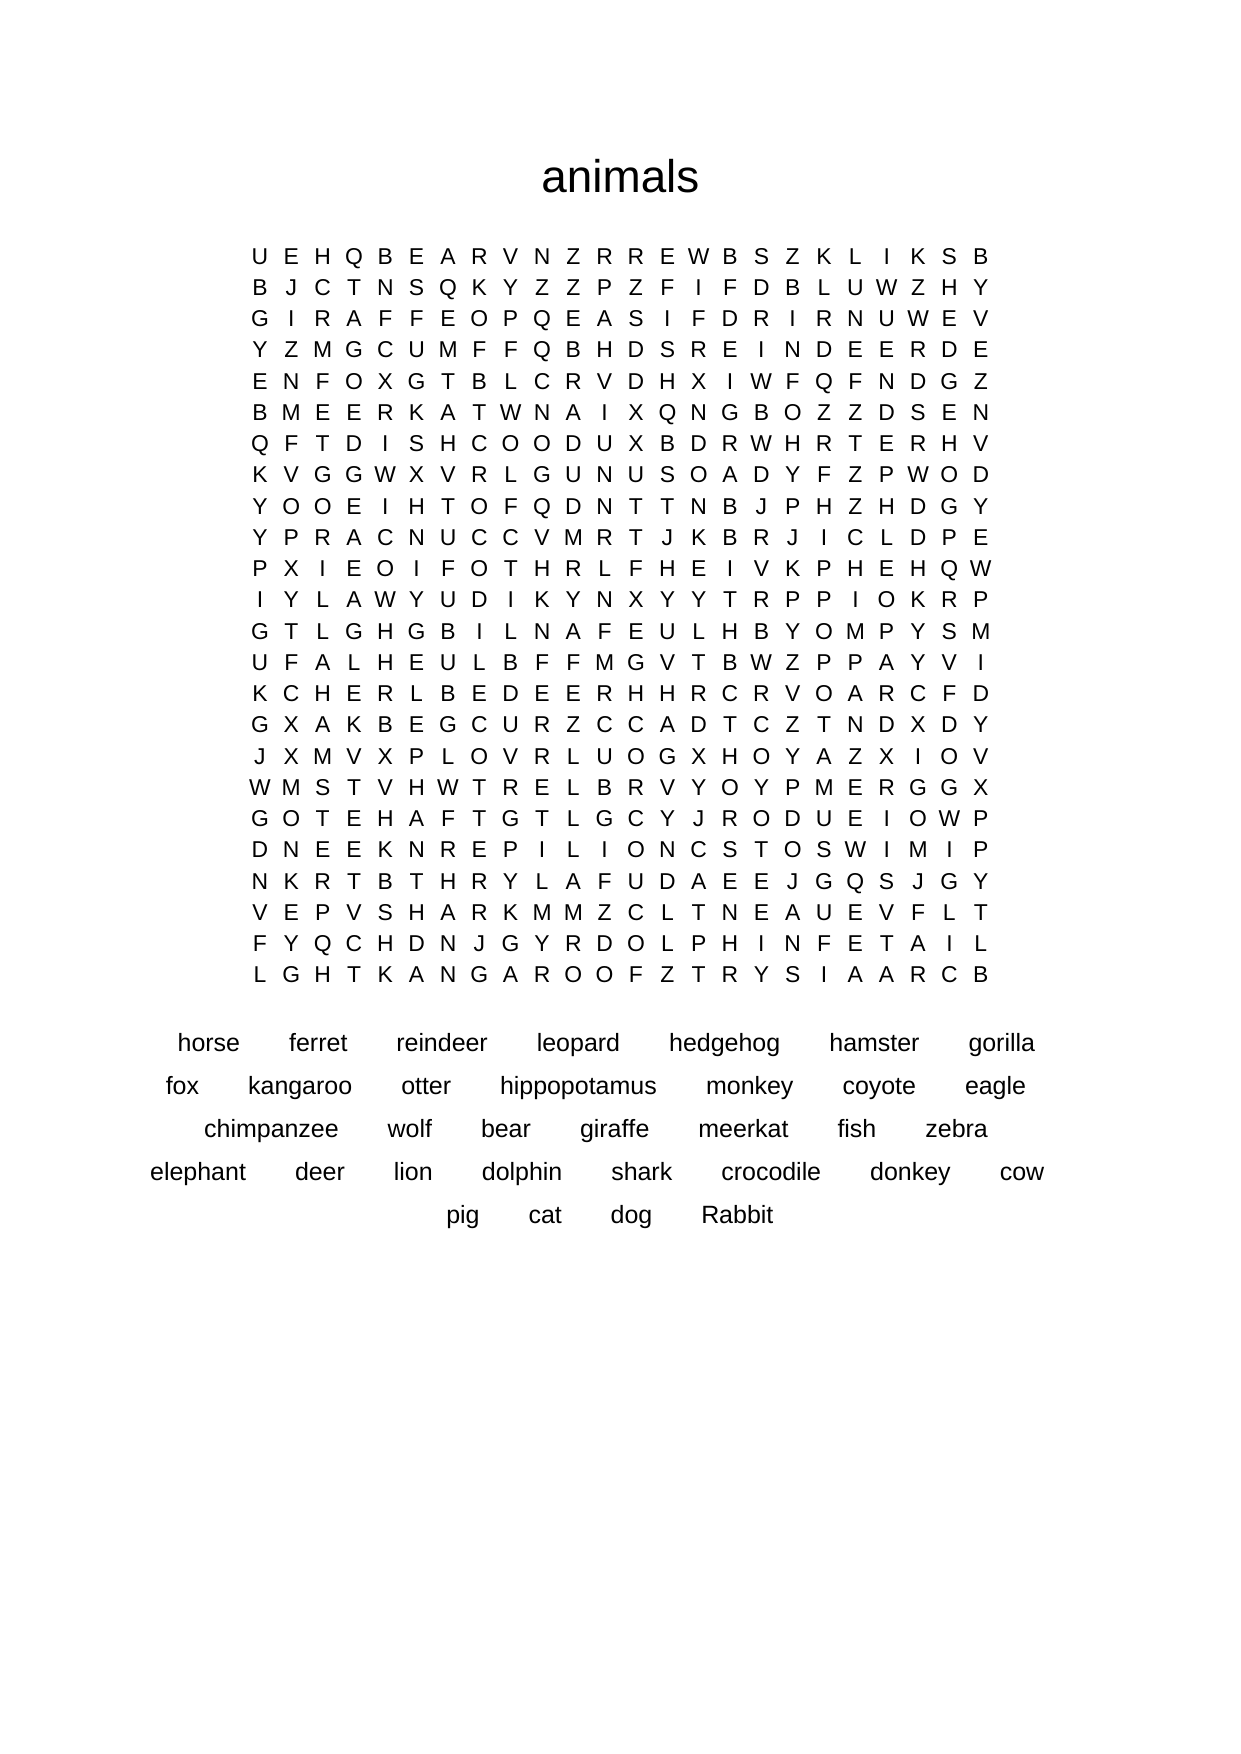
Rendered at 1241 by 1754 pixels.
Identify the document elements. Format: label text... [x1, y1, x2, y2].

table_cell N [244, 865, 275, 896]
table_cell B [651, 428, 683, 459]
table_cell X [401, 459, 432, 490]
table_cell P [589, 271, 620, 303]
table_cell S [714, 834, 745, 865]
table_cell D [965, 678, 996, 709]
table_cell T [620, 521, 651, 553]
table_header B [714, 240, 745, 271]
table_cell N [401, 834, 432, 865]
table_cell G [244, 615, 275, 646]
table_cell E [558, 678, 589, 709]
table_cell T [840, 428, 871, 459]
table_cell G [338, 615, 369, 646]
table_cell E [840, 803, 871, 834]
table_cell G [432, 709, 463, 740]
table_cell O [745, 740, 777, 771]
table_header K [808, 240, 839, 271]
table_cell Z [651, 959, 683, 990]
table_header N [526, 240, 557, 271]
table_cell P [871, 459, 902, 490]
table_cell U [432, 584, 463, 615]
table_cell T [620, 490, 651, 521]
table_cell I [589, 396, 620, 428]
table_cell A [808, 740, 839, 771]
table_cell T [307, 803, 338, 834]
table_cell W [244, 771, 275, 803]
table_cell H [714, 740, 745, 771]
table_cell E [934, 396, 965, 428]
table_cell R [432, 834, 463, 865]
table_cell Z [808, 396, 839, 428]
table_cell R [683, 678, 714, 709]
table_cell E [307, 396, 338, 428]
table_cell G [495, 803, 526, 834]
table_cell Q [934, 553, 965, 584]
table_cell P [401, 740, 432, 771]
table_cell H [808, 490, 839, 521]
table_cell H [369, 803, 401, 834]
table_cell L [651, 896, 683, 928]
table_cell A [777, 896, 808, 928]
table_cell I [683, 271, 714, 303]
table_cell N [526, 396, 557, 428]
table_cell R [902, 959, 933, 990]
table_cell A [683, 865, 714, 896]
table_cell C [620, 896, 651, 928]
table_cell G [934, 771, 965, 803]
table_cell L [871, 521, 902, 553]
table_cell A [558, 396, 589, 428]
table_cell X [275, 553, 307, 584]
table_cell O [589, 959, 620, 990]
table_cell L [495, 365, 526, 396]
table_cell K [369, 959, 401, 990]
table_cell A [558, 615, 589, 646]
table_cell H [307, 959, 338, 990]
table_cell K [338, 709, 369, 740]
table_cell E [338, 678, 369, 709]
table_cell O [714, 771, 745, 803]
table_cell U [620, 865, 651, 896]
table_cell P [777, 771, 808, 803]
table_cell E [965, 334, 996, 365]
table_cell Y [244, 334, 275, 365]
table_cell X [871, 740, 902, 771]
table_cell D [745, 271, 777, 303]
table_cell H [401, 490, 432, 521]
table_cell L [495, 615, 526, 646]
table_cell V [934, 646, 965, 678]
table_cell I [745, 334, 777, 365]
table_cell V [777, 678, 808, 709]
table_cell L [307, 615, 338, 646]
table_cell P [934, 521, 965, 553]
table_cell C [495, 521, 526, 553]
table_cell A [401, 803, 432, 834]
table_cell B [244, 271, 275, 303]
table_cell T [683, 896, 714, 928]
table_cell X [902, 709, 933, 740]
table_cell B [745, 396, 777, 428]
table_cell A [401, 959, 432, 990]
table_cell J [902, 865, 933, 896]
table_cell E [464, 678, 495, 709]
table_cell Q [526, 303, 557, 334]
table_cell C [589, 709, 620, 740]
table_cell G [934, 865, 965, 896]
table_cell R [307, 865, 338, 896]
table_cell S [401, 271, 432, 303]
table_cell T [338, 959, 369, 990]
table_cell R [526, 709, 557, 740]
table_cell Y [558, 584, 589, 615]
table_cell K [683, 521, 714, 553]
table_cell A [902, 928, 933, 959]
table_cell L [526, 865, 557, 896]
table_cell M [558, 521, 589, 553]
table_cell E [338, 834, 369, 865]
table_cell B [432, 678, 463, 709]
table_cell W [745, 428, 777, 459]
table_cell Y [777, 615, 808, 646]
table_cell T [965, 896, 996, 928]
table_header B [369, 240, 401, 271]
table_cell R [871, 678, 902, 709]
table_cell N [840, 709, 871, 740]
table_cell G [620, 646, 651, 678]
table_cell S [369, 896, 401, 928]
table_cell I [808, 959, 839, 990]
table_cell B [965, 959, 996, 990]
table_cell D [902, 365, 933, 396]
table_cell A [432, 896, 463, 928]
table_cell F [808, 928, 839, 959]
table_cell T [714, 584, 745, 615]
table_cell Q [840, 865, 871, 896]
table_cell U [401, 334, 432, 365]
table_cell D [683, 428, 714, 459]
table_cell C [683, 834, 714, 865]
table_cell L [965, 928, 996, 959]
table_cell R [589, 521, 620, 553]
table_cell Q [808, 365, 839, 396]
table_cell R [369, 396, 401, 428]
table_cell E [714, 334, 745, 365]
table_cell G [275, 959, 307, 990]
table_cell G [902, 771, 933, 803]
table_cell Y [244, 490, 275, 521]
table_cell N [275, 834, 307, 865]
table_cell B [714, 521, 745, 553]
table_cell D [464, 584, 495, 615]
table_cell S [777, 959, 808, 990]
table_cell E [432, 303, 463, 334]
table_cell F [620, 553, 651, 584]
table_cell T [683, 646, 714, 678]
table_cell D [965, 459, 996, 490]
table_cell P [244, 553, 275, 584]
table_cell I [840, 584, 871, 615]
table_cell U [558, 459, 589, 490]
table_cell H [589, 334, 620, 365]
table_cell Z [558, 271, 589, 303]
table_cell O [620, 928, 651, 959]
table_cell J [777, 865, 808, 896]
table_cell R [558, 365, 589, 396]
table_cell D [902, 490, 933, 521]
table_cell H [934, 428, 965, 459]
table_cell G [714, 396, 745, 428]
table_cell O [464, 553, 495, 584]
table_cell D [683, 709, 714, 740]
table_cell F [934, 678, 965, 709]
table_cell T [338, 865, 369, 896]
table_cell G [589, 803, 620, 834]
table_cell R [526, 959, 557, 990]
text horse ferret reindeer leopard hedgehog hamster gorilla fox kangaroo otter hippopotamus monkey coyote eagle chimpanzee wolf bear giraffe meerkat fish zebra elephant deer lion dolphin shark crocodile donkey cow pig cat dog Rabbit [150, 1028, 1090, 1229]
table_cell K [275, 865, 307, 896]
table_cell T [432, 490, 463, 521]
table_cell M [275, 396, 307, 428]
table_cell C [464, 428, 495, 459]
table_cell R [902, 428, 933, 459]
table_cell M [307, 334, 338, 365]
table_cell F [495, 490, 526, 521]
table_cell A [589, 303, 620, 334]
table_header R [464, 240, 495, 271]
table_cell T [808, 709, 839, 740]
table_cell H [432, 865, 463, 896]
table_cell H [369, 646, 401, 678]
table_cell L [401, 678, 432, 709]
table_cell V [965, 303, 996, 334]
table_header S [934, 240, 965, 271]
table_cell A [338, 521, 369, 553]
table_cell C [745, 709, 777, 740]
table_cell Y [745, 959, 777, 990]
table_cell Y [965, 271, 996, 303]
table_cell L [558, 803, 589, 834]
table_cell P [777, 584, 808, 615]
table_cell J [777, 521, 808, 553]
table_cell A [432, 396, 463, 428]
table_cell U [495, 709, 526, 740]
table_cell Q [307, 928, 338, 959]
table_cell D [620, 334, 651, 365]
table_cell F [620, 959, 651, 990]
table_cell E [558, 303, 589, 334]
table_cell Y [902, 646, 933, 678]
table_cell O [495, 428, 526, 459]
table_cell D [745, 459, 777, 490]
table_cell H [620, 678, 651, 709]
table_cell C [620, 803, 651, 834]
table_cell H [934, 271, 965, 303]
table_cell H [401, 896, 432, 928]
table_cell E [840, 334, 871, 365]
table_cell I [369, 490, 401, 521]
table_cell M [589, 646, 620, 678]
table_cell D [714, 303, 745, 334]
table_cell I [464, 615, 495, 646]
table_cell E [683, 553, 714, 584]
table_cell Y [651, 803, 683, 834]
table_cell Y [244, 521, 275, 553]
table_cell F [683, 303, 714, 334]
table_cell R [745, 521, 777, 553]
table_cell G [526, 459, 557, 490]
table_cell T [683, 959, 714, 990]
table_cell O [307, 490, 338, 521]
table_cell I [714, 365, 745, 396]
table_cell O [275, 490, 307, 521]
table_cell P [275, 521, 307, 553]
table_cell V [526, 521, 557, 553]
table_cell H [369, 928, 401, 959]
table_cell E [401, 646, 432, 678]
table_cell F [808, 459, 839, 490]
table_cell L [432, 740, 463, 771]
table_cell C [369, 334, 401, 365]
table_cell W [902, 459, 933, 490]
table_cell F [589, 865, 620, 896]
table_cell X [620, 396, 651, 428]
table_cell L [244, 959, 275, 990]
table_cell J [683, 803, 714, 834]
table_cell Y [495, 271, 526, 303]
table_cell R [871, 771, 902, 803]
table_cell D [401, 928, 432, 959]
table_cell I [714, 553, 745, 584]
table_cell B [714, 490, 745, 521]
table_cell F [307, 365, 338, 396]
table_cell G [401, 365, 432, 396]
table_cell I [871, 834, 902, 865]
table_cell Z [840, 740, 871, 771]
table_cell X [369, 740, 401, 771]
table_cell C [338, 928, 369, 959]
table_cell J [464, 928, 495, 959]
table_cell S [871, 865, 902, 896]
table_cell R [307, 303, 338, 334]
table_cell Y [745, 771, 777, 803]
table_cell A [307, 646, 338, 678]
table_cell O [275, 803, 307, 834]
table_cell I [307, 553, 338, 584]
table_cell S [307, 771, 338, 803]
table_cell L [558, 834, 589, 865]
table_header E [275, 240, 307, 271]
table_cell E [714, 865, 745, 896]
table_cell I [526, 834, 557, 865]
table_cell Q [526, 334, 557, 365]
table_cell F [495, 334, 526, 365]
table_cell W [369, 459, 401, 490]
table_cell Z [620, 271, 651, 303]
table_cell D [934, 709, 965, 740]
table_cell E [871, 334, 902, 365]
table_cell B [714, 646, 745, 678]
table_cell T [745, 834, 777, 865]
table_header Z [777, 240, 808, 271]
table_header V [495, 240, 526, 271]
table_cell L [589, 553, 620, 584]
table_cell L [558, 740, 589, 771]
table_cell U [840, 271, 871, 303]
table_cell A [840, 959, 871, 990]
table_cell F [651, 271, 683, 303]
table_cell I [745, 928, 777, 959]
table_cell K [464, 271, 495, 303]
table_cell O [934, 740, 965, 771]
table_cell Y [902, 615, 933, 646]
table_cell P [495, 834, 526, 865]
table_cell C [526, 365, 557, 396]
table_cell F [558, 646, 589, 678]
table_cell G [244, 803, 275, 834]
table_cell U [620, 459, 651, 490]
table_cell C [464, 709, 495, 740]
table_cell E [244, 365, 275, 396]
table_cell R [369, 678, 401, 709]
table_cell Z [558, 709, 589, 740]
table_cell Y [965, 490, 996, 521]
table_cell Y [495, 865, 526, 896]
table_header H [307, 240, 338, 271]
table_cell U [589, 428, 620, 459]
table_cell C [840, 521, 871, 553]
table_cell T [432, 365, 463, 396]
table_cell L [808, 271, 839, 303]
table_cell G [307, 459, 338, 490]
table_cell G [934, 490, 965, 521]
table_header S [745, 240, 777, 271]
table_cell N [714, 896, 745, 928]
table_cell K [369, 834, 401, 865]
table_header U [244, 240, 275, 271]
table_cell Y [777, 459, 808, 490]
table_cell H [651, 678, 683, 709]
table_cell O [338, 365, 369, 396]
table_cell L [683, 615, 714, 646]
table_header Q [338, 240, 369, 271]
table_header K [902, 240, 933, 271]
table_cell Z [840, 490, 871, 521]
table_cell N [651, 834, 683, 865]
table_cell F [714, 271, 745, 303]
table_cell O [777, 396, 808, 428]
table_cell R [620, 771, 651, 803]
table_cell L [934, 896, 965, 928]
table_cell D [902, 521, 933, 553]
table_cell V [432, 459, 463, 490]
table_cell T [464, 396, 495, 428]
table_cell F [432, 553, 463, 584]
table_cell O [558, 959, 589, 990]
table_cell Y [965, 865, 996, 896]
table_cell L [558, 771, 589, 803]
table_cell P [495, 303, 526, 334]
table_cell B [244, 396, 275, 428]
table_cell R [714, 959, 745, 990]
table_cell U [871, 303, 902, 334]
table_cell X [275, 709, 307, 740]
table_cell R [714, 803, 745, 834]
table_cell N [401, 521, 432, 553]
table_cell F [275, 646, 307, 678]
table_cell O [808, 615, 839, 646]
table_cell I [369, 428, 401, 459]
table_cell T [495, 553, 526, 584]
table_cell W [369, 584, 401, 615]
table_cell W [871, 271, 902, 303]
table_cell Y [683, 584, 714, 615]
table_cell Q [651, 396, 683, 428]
table_cell D [244, 834, 275, 865]
table_cell A [495, 959, 526, 990]
table_cell H [871, 490, 902, 521]
table_cell W [495, 396, 526, 428]
table_cell P [808, 553, 839, 584]
table_cell J [745, 490, 777, 521]
table_cell W [934, 803, 965, 834]
table_cell N [275, 365, 307, 396]
table_cell A [651, 709, 683, 740]
table_cell T [651, 490, 683, 521]
table_cell R [745, 584, 777, 615]
table_cell Z [777, 646, 808, 678]
table_cell R [464, 865, 495, 896]
table_cell I [902, 740, 933, 771]
table_cell O [683, 459, 714, 490]
table_cell O [745, 803, 777, 834]
table_cell I [934, 928, 965, 959]
table_cell X [620, 584, 651, 615]
table_cell A [338, 584, 369, 615]
table_cell A [338, 303, 369, 334]
table_cell E [338, 396, 369, 428]
table_cell Z [902, 271, 933, 303]
table_cell G [651, 740, 683, 771]
table_cell B [745, 615, 777, 646]
table_cell E [338, 803, 369, 834]
table_cell W [745, 365, 777, 396]
table_header E [401, 240, 432, 271]
table_cell Z [965, 365, 996, 396]
table_cell K [401, 396, 432, 428]
table_cell O [808, 678, 839, 709]
table_cell V [965, 428, 996, 459]
table_cell P [808, 584, 839, 615]
table_cell N [683, 396, 714, 428]
table_cell V [495, 740, 526, 771]
table_cell F [589, 615, 620, 646]
table_cell G [401, 615, 432, 646]
table_cell I [777, 303, 808, 334]
table_cell E [840, 771, 871, 803]
table_header Z [558, 240, 589, 271]
table_cell R [558, 928, 589, 959]
table_cell O [777, 834, 808, 865]
table_cell N [683, 490, 714, 521]
table_cell M [965, 615, 996, 646]
table_cell R [745, 678, 777, 709]
table_cell O [464, 303, 495, 334]
table_cell A [558, 865, 589, 896]
table_cell I [965, 646, 996, 678]
table_cell F [369, 303, 401, 334]
table_cell U [651, 615, 683, 646]
table_cell H [432, 428, 463, 459]
table_cell S [401, 428, 432, 459]
table_cell Z [275, 334, 307, 365]
table_cell D [589, 928, 620, 959]
table_cell P [965, 803, 996, 834]
table_cell L [651, 928, 683, 959]
table_cell G [464, 959, 495, 990]
table_header R [620, 240, 651, 271]
table_cell N [369, 271, 401, 303]
table_cell P [683, 928, 714, 959]
table_cell T [275, 615, 307, 646]
table_cell O [934, 459, 965, 490]
table_header B [965, 240, 996, 271]
table_cell F [902, 896, 933, 928]
table_cell F [840, 365, 871, 396]
table_cell E [871, 553, 902, 584]
table_cell U [808, 896, 839, 928]
table_header W [683, 240, 714, 271]
table_cell E [745, 896, 777, 928]
table_cell V [589, 365, 620, 396]
table_cell A [871, 959, 902, 990]
table_cell E [871, 428, 902, 459]
table_cell N [432, 959, 463, 990]
table_cell V [338, 740, 369, 771]
table_cell O [369, 553, 401, 584]
table_cell H [526, 553, 557, 584]
table_cell R [683, 334, 714, 365]
table_cell N [432, 928, 463, 959]
table_cell T [871, 928, 902, 959]
table_cell H [369, 615, 401, 646]
table_cell I [651, 303, 683, 334]
table_cell I [589, 834, 620, 865]
table_cell D [871, 709, 902, 740]
table_cell Y [965, 709, 996, 740]
table_cell B [589, 771, 620, 803]
table_cell M [558, 896, 589, 928]
table_cell T [401, 865, 432, 896]
table_cell N [777, 928, 808, 959]
table_cell Z [840, 459, 871, 490]
table_cell N [589, 459, 620, 490]
table_cell K [526, 584, 557, 615]
table_cell L [495, 459, 526, 490]
table_cell O [464, 740, 495, 771]
table_cell T [338, 771, 369, 803]
table_cell L [338, 646, 369, 678]
table_cell R [307, 521, 338, 553]
table_cell D [558, 428, 589, 459]
table_cell I [401, 553, 432, 584]
table_cell B [495, 646, 526, 678]
table_cell C [369, 521, 401, 553]
table_cell R [902, 334, 933, 365]
table_header R [589, 240, 620, 271]
table_cell D [620, 365, 651, 396]
table_cell G [934, 365, 965, 396]
table_cell V [965, 740, 996, 771]
table_cell D [777, 803, 808, 834]
table_cell M [307, 740, 338, 771]
table_cell P [307, 896, 338, 928]
table_cell M [526, 896, 557, 928]
table_cell Y [401, 584, 432, 615]
table_cell F [464, 334, 495, 365]
table_cell X [369, 365, 401, 396]
table_cell R [495, 771, 526, 803]
table_cell H [902, 553, 933, 584]
table_cell B [777, 271, 808, 303]
table_cell R [745, 303, 777, 334]
table_cell E [275, 896, 307, 928]
table_cell E [840, 928, 871, 959]
table_cell L [307, 584, 338, 615]
table_cell W [965, 553, 996, 584]
table_cell P [871, 615, 902, 646]
title animals [150, 150, 1090, 203]
table_cell C [307, 271, 338, 303]
table_cell H [714, 615, 745, 646]
table_cell H [840, 553, 871, 584]
table_cell R [808, 303, 839, 334]
table_cell B [432, 615, 463, 646]
table_cell T [464, 771, 495, 803]
table_cell E [526, 771, 557, 803]
table_cell I [495, 584, 526, 615]
table_cell M [275, 771, 307, 803]
table_cell J [244, 740, 275, 771]
table_cell Q [432, 271, 463, 303]
table_cell D [651, 865, 683, 896]
table_cell E [934, 303, 965, 334]
table_cell E [840, 896, 871, 928]
table_cell Y [275, 928, 307, 959]
table_cell C [714, 678, 745, 709]
table_cell T [526, 803, 557, 834]
table_cell H [401, 771, 432, 803]
table_cell B [464, 365, 495, 396]
table_cell K [902, 584, 933, 615]
table_cell V [651, 771, 683, 803]
table_cell F [526, 646, 557, 678]
table_cell Y [651, 584, 683, 615]
table_cell G [808, 865, 839, 896]
table_cell E [965, 521, 996, 553]
table_cell M [840, 615, 871, 646]
table_cell K [244, 678, 275, 709]
table_cell C [934, 959, 965, 990]
table_cell V [369, 771, 401, 803]
table_cell S [651, 334, 683, 365]
table_cell V [871, 896, 902, 928]
table_cell H [307, 678, 338, 709]
table_cell E [745, 865, 777, 896]
table_cell C [275, 678, 307, 709]
table_cell Y [683, 771, 714, 803]
table_cell Z [840, 396, 871, 428]
table_cell W [745, 646, 777, 678]
table_cell Y [275, 584, 307, 615]
table_cell E [338, 553, 369, 584]
table_cell S [808, 834, 839, 865]
table_cell S [902, 396, 933, 428]
table_cell F [244, 928, 275, 959]
table_cell Y [526, 928, 557, 959]
table_cell R [558, 553, 589, 584]
table_cell E [526, 678, 557, 709]
table_cell N [526, 615, 557, 646]
table_cell F [777, 365, 808, 396]
table_cell D [338, 428, 369, 459]
table_cell X [683, 740, 714, 771]
table_cell R [526, 740, 557, 771]
table_cell O [620, 834, 651, 865]
table_cell F [275, 428, 307, 459]
table_cell D [558, 490, 589, 521]
table_cell N [965, 396, 996, 428]
table_cell T [307, 428, 338, 459]
table_cell A [307, 709, 338, 740]
table_cell X [683, 365, 714, 396]
table_cell U [244, 646, 275, 678]
table_cell H [651, 365, 683, 396]
table_cell V [244, 896, 275, 928]
table_cell K [495, 896, 526, 928]
table_cell W [840, 834, 871, 865]
table_cell O [871, 584, 902, 615]
table_cell R [464, 459, 495, 490]
table_header I [871, 240, 902, 271]
table_cell C [464, 521, 495, 553]
table_cell L [464, 646, 495, 678]
table_cell H [777, 428, 808, 459]
table_cell W [902, 303, 933, 334]
table_cell W [432, 771, 463, 803]
table_cell E [401, 709, 432, 740]
table_cell V [338, 896, 369, 928]
table_cell E [338, 490, 369, 521]
table_cell D [808, 334, 839, 365]
table_cell V [745, 553, 777, 584]
table_cell I [244, 584, 275, 615]
table_cell M [902, 834, 933, 865]
table_cell N [589, 584, 620, 615]
table_cell F [432, 803, 463, 834]
table_cell V [275, 459, 307, 490]
table_cell N [777, 334, 808, 365]
table_cell A [840, 678, 871, 709]
table_cell B [369, 709, 401, 740]
table_cell R [589, 678, 620, 709]
table_header A [432, 240, 463, 271]
table_cell P [965, 584, 996, 615]
table_cell A [871, 646, 902, 678]
table_cell Y [777, 740, 808, 771]
table_cell O [620, 740, 651, 771]
table_cell I [808, 521, 839, 553]
table_cell N [840, 303, 871, 334]
table_cell Z [589, 896, 620, 928]
table_cell P [965, 834, 996, 865]
table_cell C [620, 709, 651, 740]
table_cell G [244, 709, 275, 740]
table_cell D [934, 334, 965, 365]
table_cell E [307, 834, 338, 865]
table_cell X [620, 428, 651, 459]
table_cell C [902, 678, 933, 709]
table_cell O [902, 803, 933, 834]
table_cell G [244, 303, 275, 334]
table_cell M [432, 334, 463, 365]
table_cell B [558, 334, 589, 365]
table_cell R [464, 896, 495, 928]
table_cell I [275, 303, 307, 334]
table_cell N [589, 490, 620, 521]
table_cell I [934, 834, 965, 865]
table_cell K [777, 553, 808, 584]
table_cell Q [244, 428, 275, 459]
table_cell S [620, 303, 651, 334]
table_cell R [808, 428, 839, 459]
table_cell V [651, 646, 683, 678]
table_cell M [808, 771, 839, 803]
table_cell U [808, 803, 839, 834]
table_cell A [714, 459, 745, 490]
table_cell J [275, 271, 307, 303]
table_cell U [432, 521, 463, 553]
table_cell B [369, 865, 401, 896]
table_cell N [871, 365, 902, 396]
table_cell D [495, 678, 526, 709]
table_cell Q [526, 490, 557, 521]
table_cell F [401, 303, 432, 334]
table_cell E [620, 615, 651, 646]
table_cell R [934, 584, 965, 615]
table_cell T [714, 709, 745, 740]
table_cell H [651, 553, 683, 584]
table_cell P [840, 646, 871, 678]
table_cell I [871, 803, 902, 834]
table_cell X [965, 771, 996, 803]
table_cell S [651, 459, 683, 490]
table_cell E [464, 834, 495, 865]
table_cell G [495, 928, 526, 959]
table_cell S [934, 615, 965, 646]
table_cell K [244, 459, 275, 490]
table_cell G [338, 459, 369, 490]
table_cell T [338, 271, 369, 303]
table_cell P [808, 646, 839, 678]
table_cell J [651, 521, 683, 553]
table_cell H [714, 928, 745, 959]
table_cell U [589, 740, 620, 771]
table_header L [840, 240, 871, 271]
table_cell X [275, 740, 307, 771]
table_cell O [526, 428, 557, 459]
table_cell Z [777, 709, 808, 740]
table_cell O [464, 490, 495, 521]
table_cell P [777, 490, 808, 521]
table_cell R [714, 428, 745, 459]
table_cell G [338, 334, 369, 365]
table_cell T [464, 803, 495, 834]
table_cell D [871, 396, 902, 428]
table_cell U [432, 646, 463, 678]
table_cell Z [526, 271, 557, 303]
table_header E [651, 240, 683, 271]
